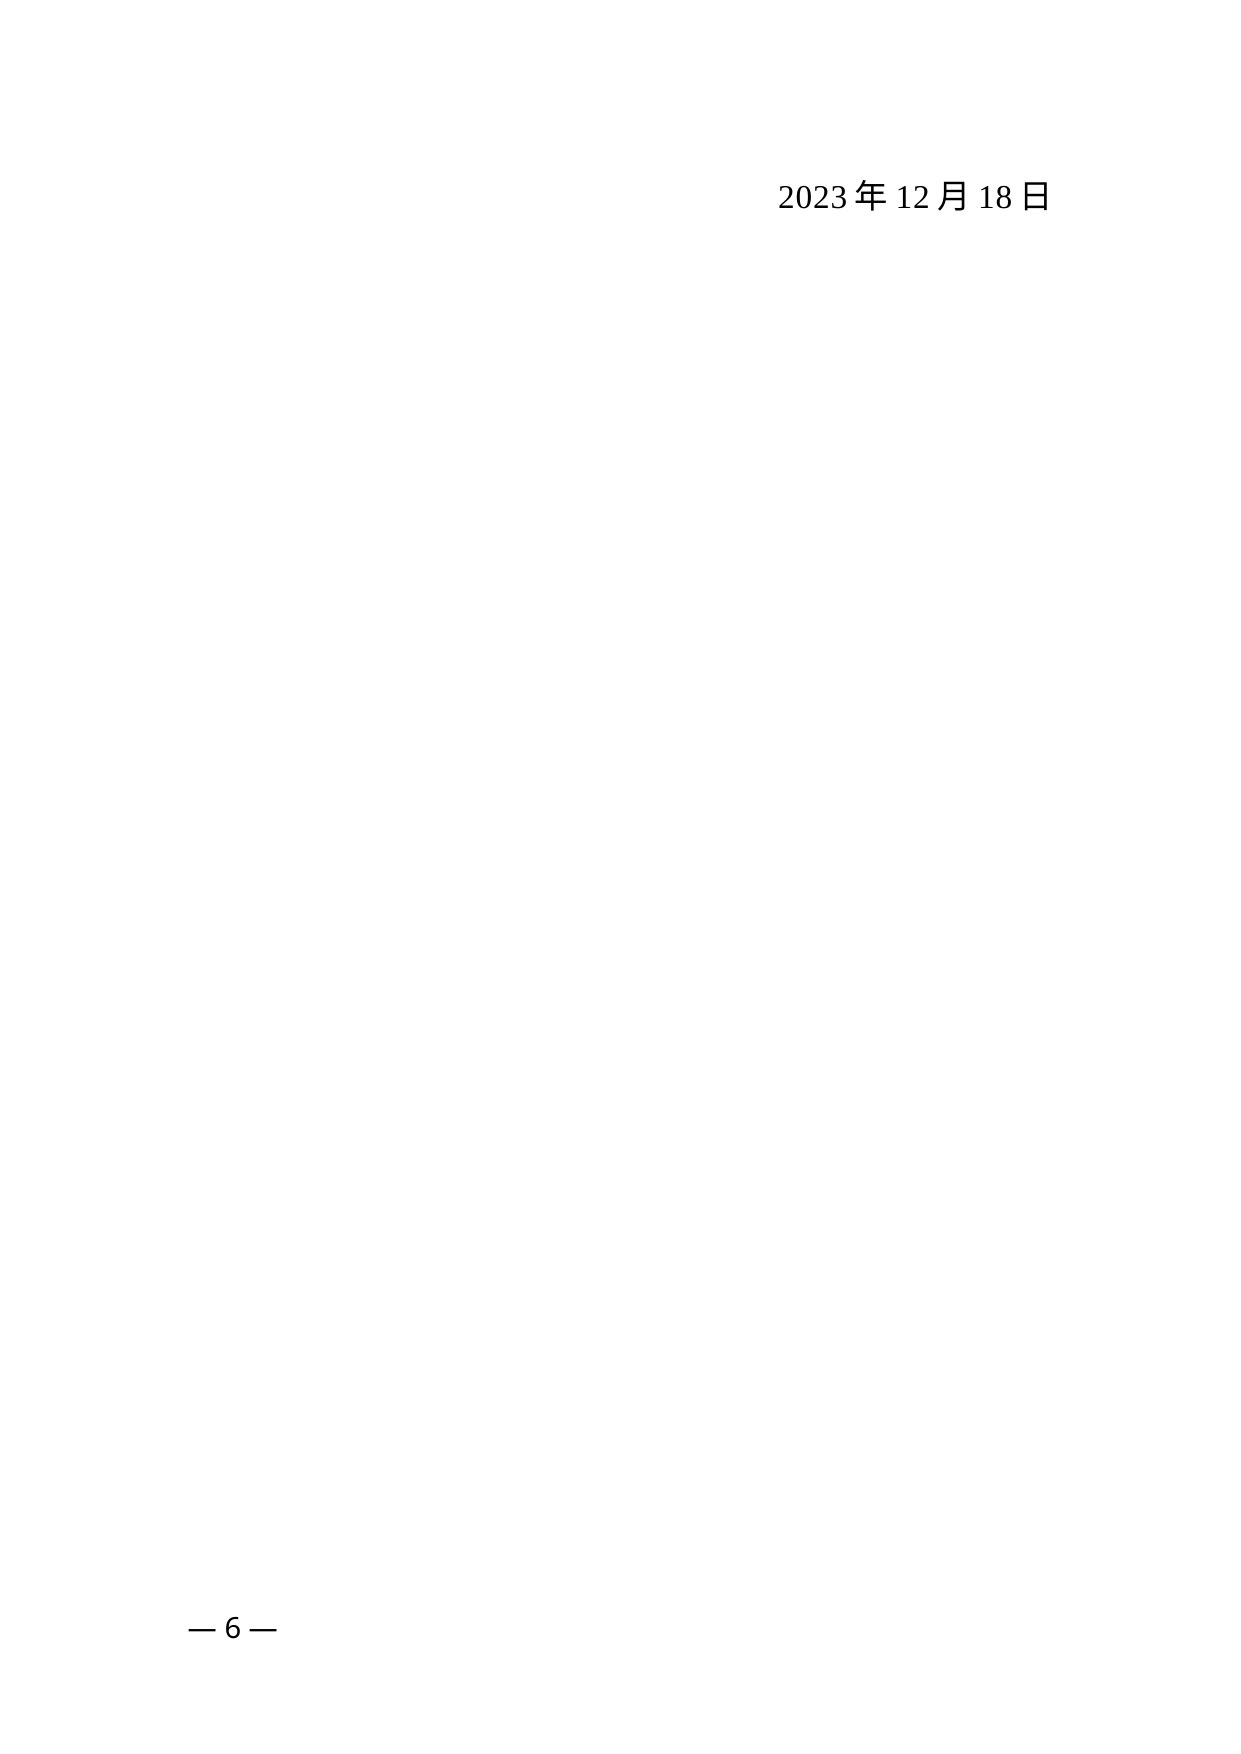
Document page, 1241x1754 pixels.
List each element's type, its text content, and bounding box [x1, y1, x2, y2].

text 2023年12月18日 [187, 162, 1053, 227]
